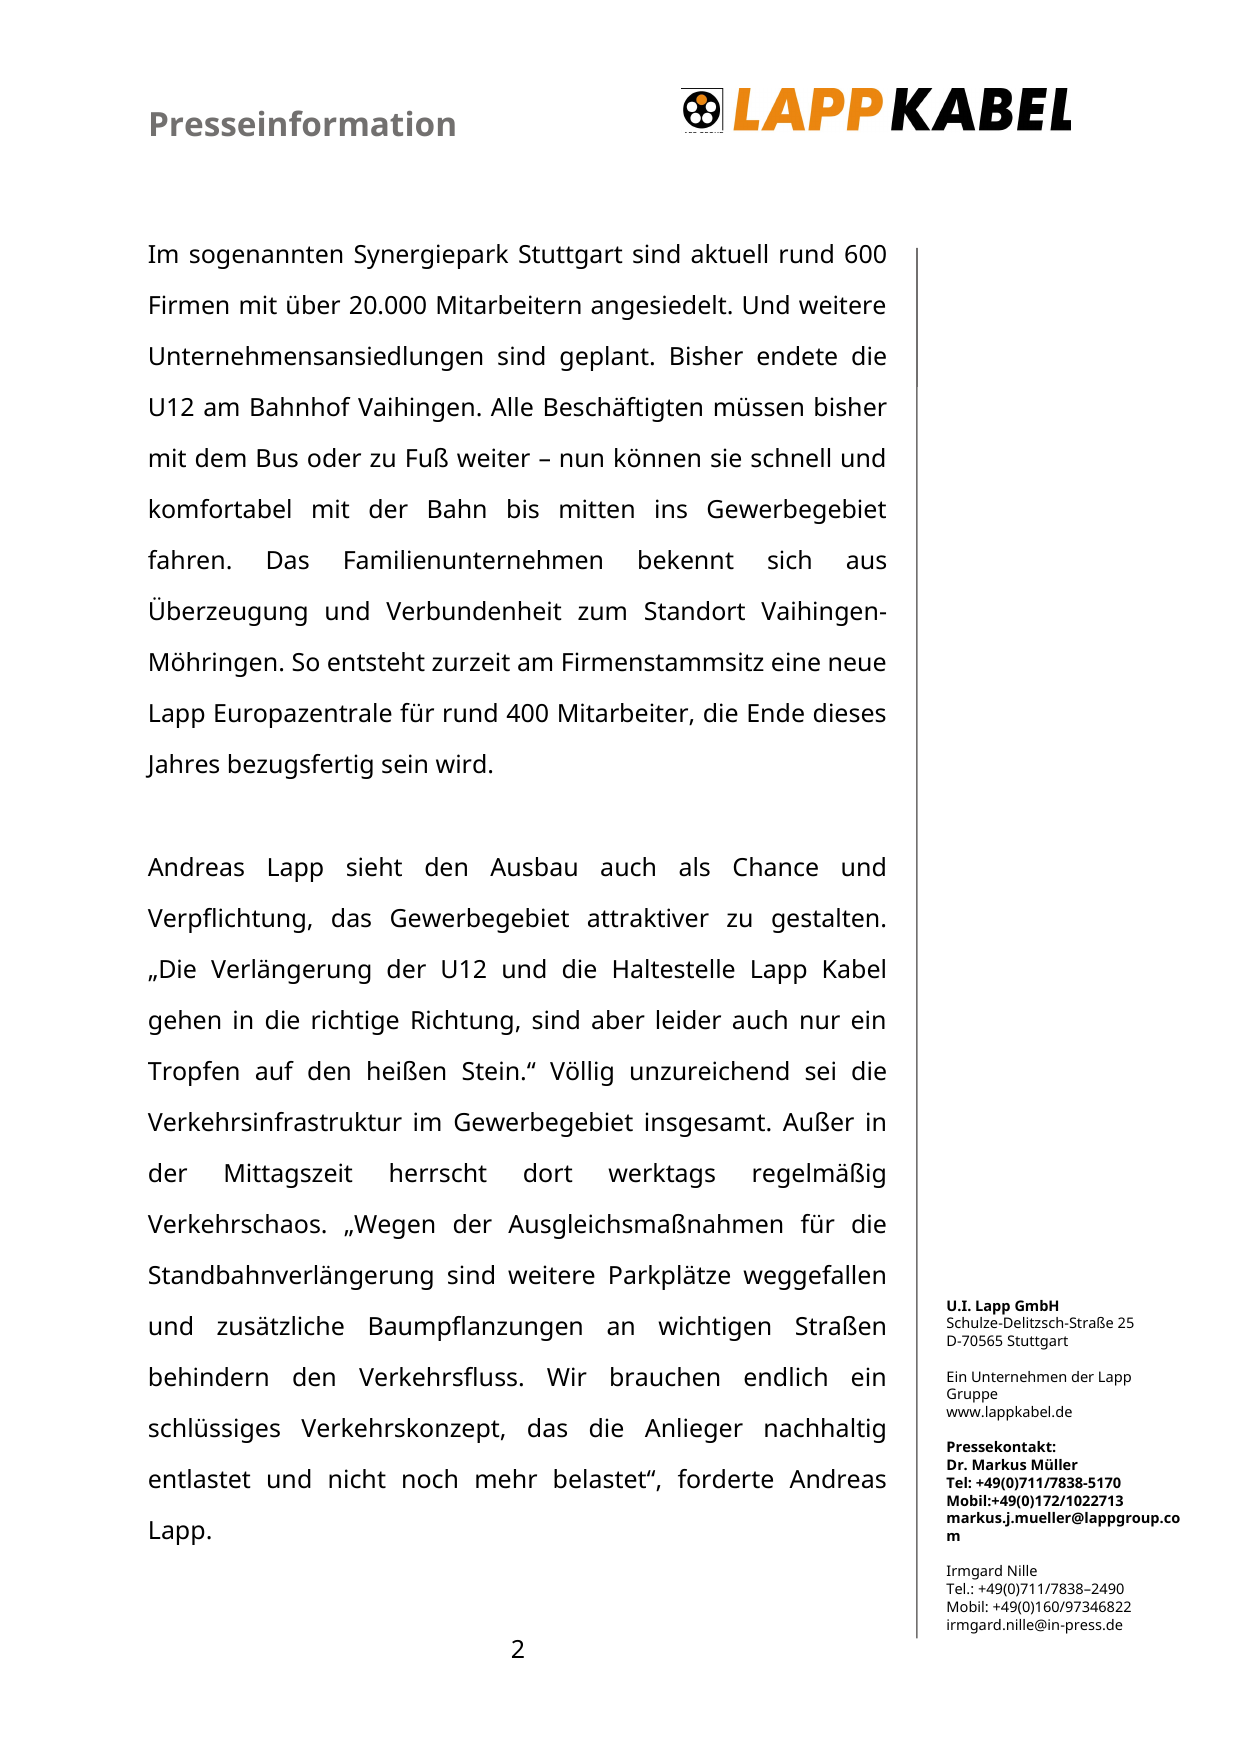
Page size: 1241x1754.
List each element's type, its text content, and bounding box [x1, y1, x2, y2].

text Im sogenannten Synergiepark Stuttgart sind aktuell rund 600 Firmen mit über 20.000 Mitarbeitern angesiedelt. Und weitere Unternehmensansiedlungen sind geplant. Bisher endete die U12 am Bahnhof Vaihingen. Alle Beschäftigten müssen bisher mit dem Bus oder zu Fuß weiter – nun können sie schnell und komfortabel mit der Bahn bis mitten ins Gewerbegebiet fahren. Das Familienunternehmen bekennt sich aus Überzeugung und Verbundenheit zum Standort Vaihingen-Möhringen. So entsteht zurzeit am Firmenstammsitz eine neue Lapp Europazentrale für rund 400 Mitarbeiter, die Ende dieses Jahres bezugsfertig sein wird. [148, 237, 888, 781]
picture [680, 88, 1071, 133]
text Andreas Lapp sieht den Ausbau auch als Chance und Verpflichtung, das Gewerbegebiet attraktiver zu gestalten. „Die Verlängerung der U12 und die Haltestelle Lapp Kabel gehen in die richtige Richtung, sind aber leider auch nur ein Tropfen auf den heißen Stein.“ Völlig unzureichend sei die Verkehrsinfrastruktur im Gewerbegebiet insgesamt. Außer in der Mittagszeit herrscht dort werktags regelmäßig Verkehrschaos. „Wegen der Ausgleichsmaßnahmen für die Standbahnverlängerung sind weitere Parkplätze weggefallen und zusätzliche Baumpflanzungen an wichtigen Straßen behindern den Verkehrsfluss. Wir brauchen endlich ein schlüssiges Verkehrskonzept, das die Anlieger nachhaltig entlastet und nicht noch mehr belastet“, forderte Andreas Lapp. [148, 849, 888, 1547]
